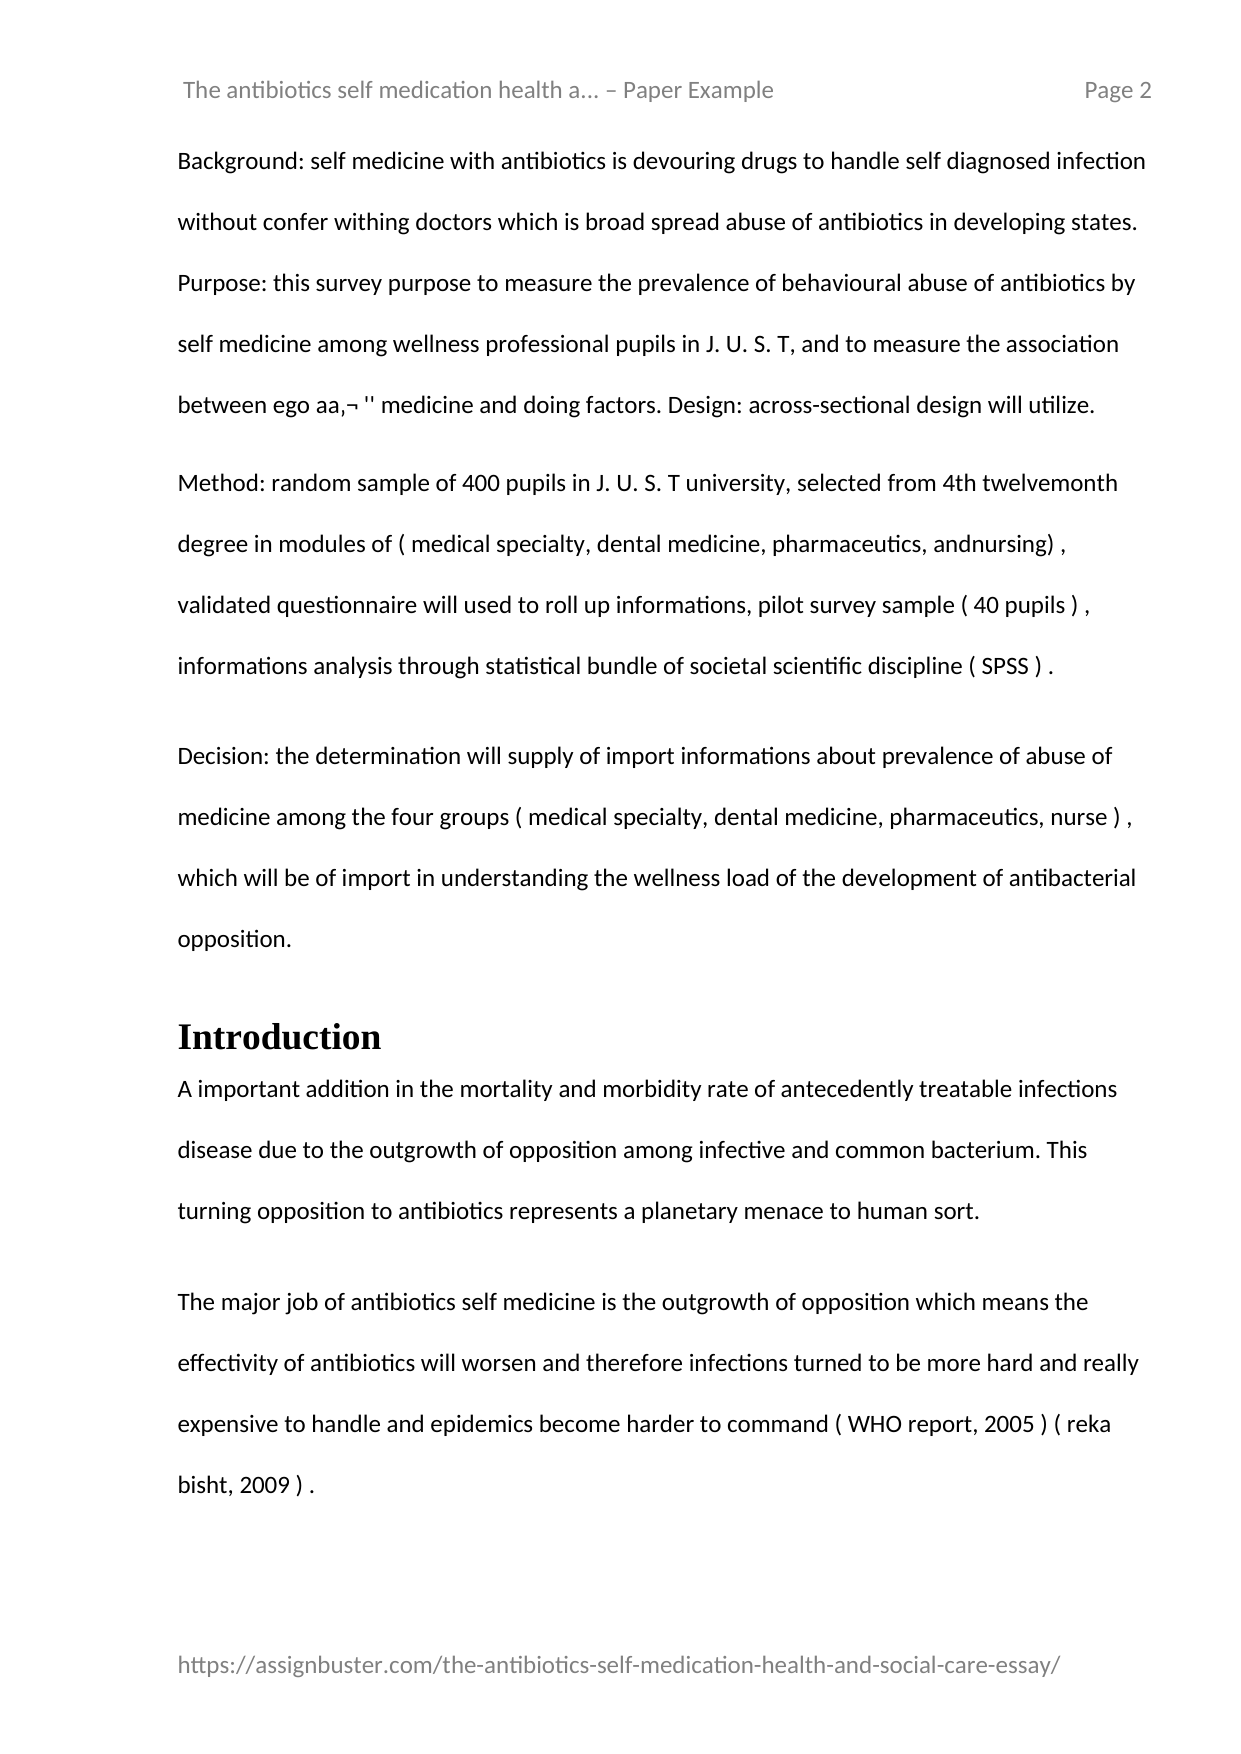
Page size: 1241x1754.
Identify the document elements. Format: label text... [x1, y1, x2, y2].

text The major job of antibiotics self medicine is the outgrowth of opposition which means the effectivity of antibiotics will worsen and therefore infections turned to be more hard and really expensive to handle and epidemics become harder to command ( WHO report, 2005 ) ( reka bisht, 2009 ) . [177, 1286, 1152, 1499]
subtitle Introduction [177, 1014, 1152, 1057]
text A important addition in the mortality and morbidity rate of antecedently treatable infections disease due to the outgrowth of opposition among infective and common bacterium. This turning opposition to antibiotics represents a planetary menace to human sort. [177, 1073, 1152, 1226]
text Background: self medicine with antibiotics is devouring drugs to handle self diagnosed infection without confer withing doctors which is broad spread abuse of antibiotics in developing states. Purpose: this survey purpose to measure the prevalence of behavioural abuse of antibiotics by self medicine among wellness professional pupils in J. U. S. T, and to measure the association between ego aa‚¬ '' medicine and doing factors. Design: across-sectional design will utilize. [177, 145, 1152, 420]
text Method: random sample of 400 pupils in J. U. S. T university, selected from 4th twelvemonth degree in modules of ( medical specialty, dental medicine, pharmaceutics, andnursing) , validated questionnaire will used to roll up informations, pilot survey sample ( 40 pupils ) , informations analysis through statistical bundle of societal scientific discipline ( SPSS ) . [177, 467, 1152, 681]
text Decision: the determination will supply of import informations about prevalence of abuse of medicine among the four groups ( medical specialty, dental medicine, pharmaceutics, nurse ) , which will be of import in understanding the wellness load of the development of antibacterial opposition. [177, 741, 1152, 954]
